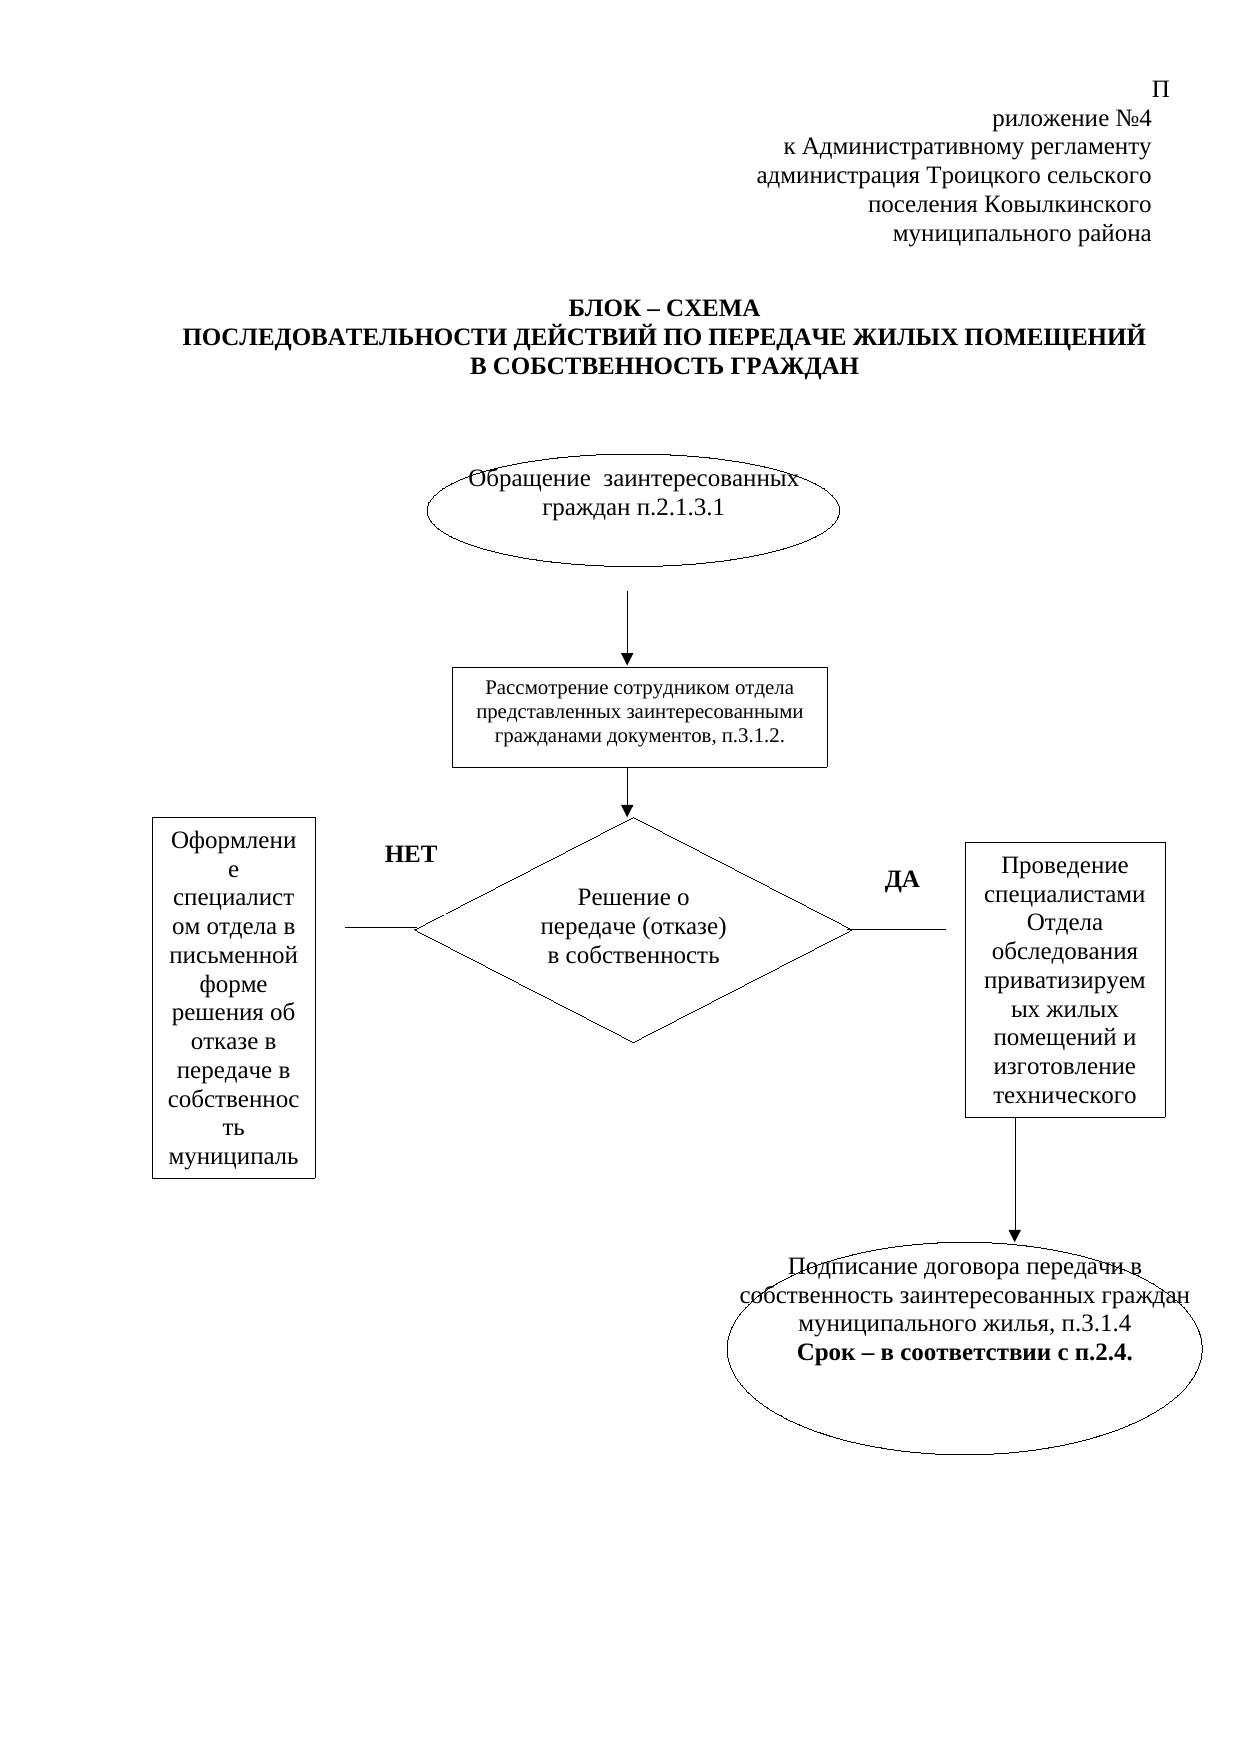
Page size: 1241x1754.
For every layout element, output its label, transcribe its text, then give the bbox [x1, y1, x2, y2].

text ПОСЛЕДОВАТЕЛЬНОСТИ ДЕЙСТВИЙ ПО ПЕРЕДАЧЕ ЖИЛЫХ ПОМЕЩЕНИЙ В СОБСТВЕННОСТЬ ГРАЖДАН [177, 322, 1152, 380]
text БЛОК – СХЕМА [177, 293, 1152, 322]
text администрация Троицкого сельского поселения Ковылкинского муниципального района [723, 160, 1152, 246]
text Приложение №4 [709, 74, 1152, 131]
text к Административному регламенту [177, 131, 1152, 160]
